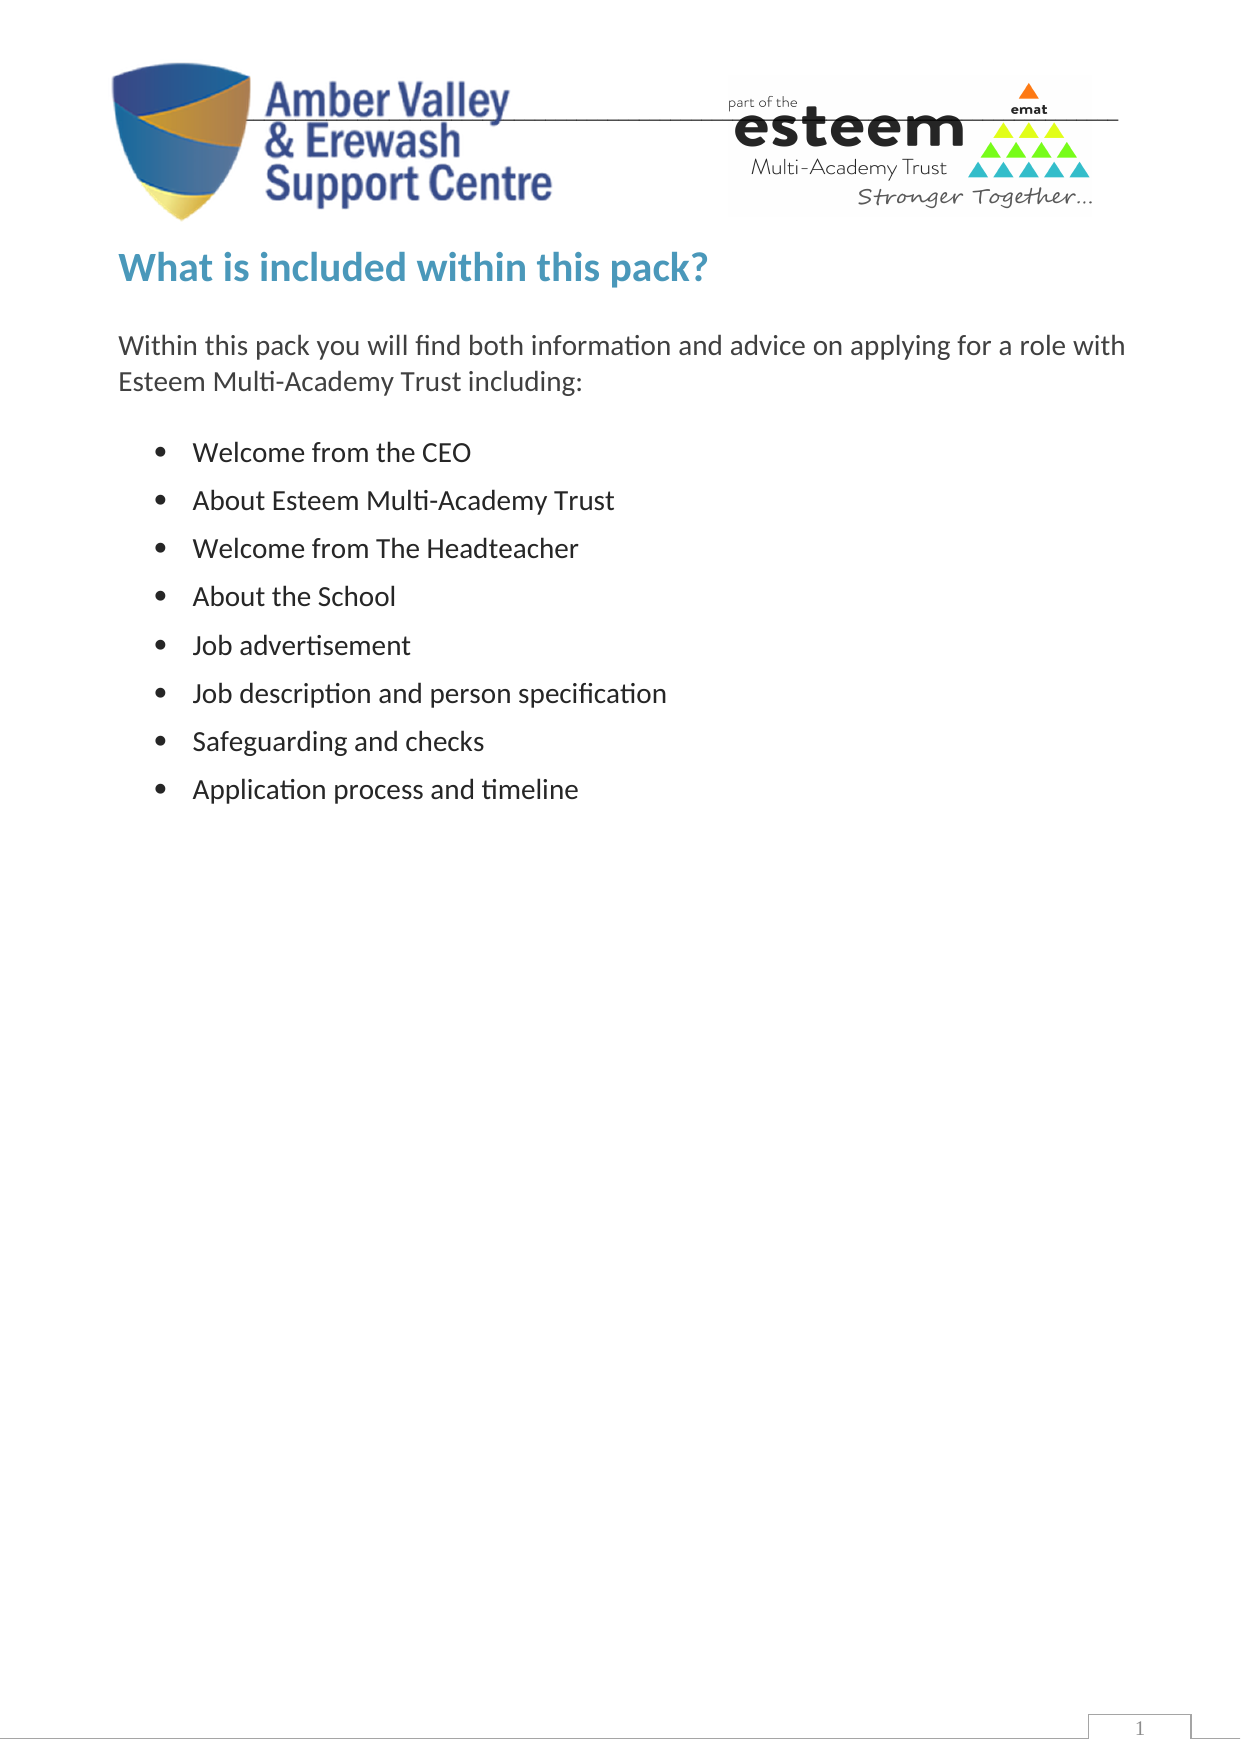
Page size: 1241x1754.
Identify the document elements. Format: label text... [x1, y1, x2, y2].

text Within this pack you will find both information and advice on applying for a role with Esteem Multi-Academy Trust including: [118, 327, 1128, 398]
list About the School [155, 578, 1128, 614]
list Safeguarding and checks [155, 723, 1128, 758]
picture [728, 75, 1093, 120]
list Welcome from The Headteacher [155, 530, 1128, 566]
picture [728, 121, 1093, 217]
list Application process and timeline [155, 771, 1128, 807]
list Welcome from the CEO [155, 434, 1128, 470]
picture [105, 58, 559, 225]
list Job advertisement [155, 627, 1128, 662]
list Job description and person specification [155, 675, 1128, 710]
list About Esteem Multi-Academy Trust [155, 482, 1128, 518]
text What is included within this pack? [118, 241, 1128, 292]
